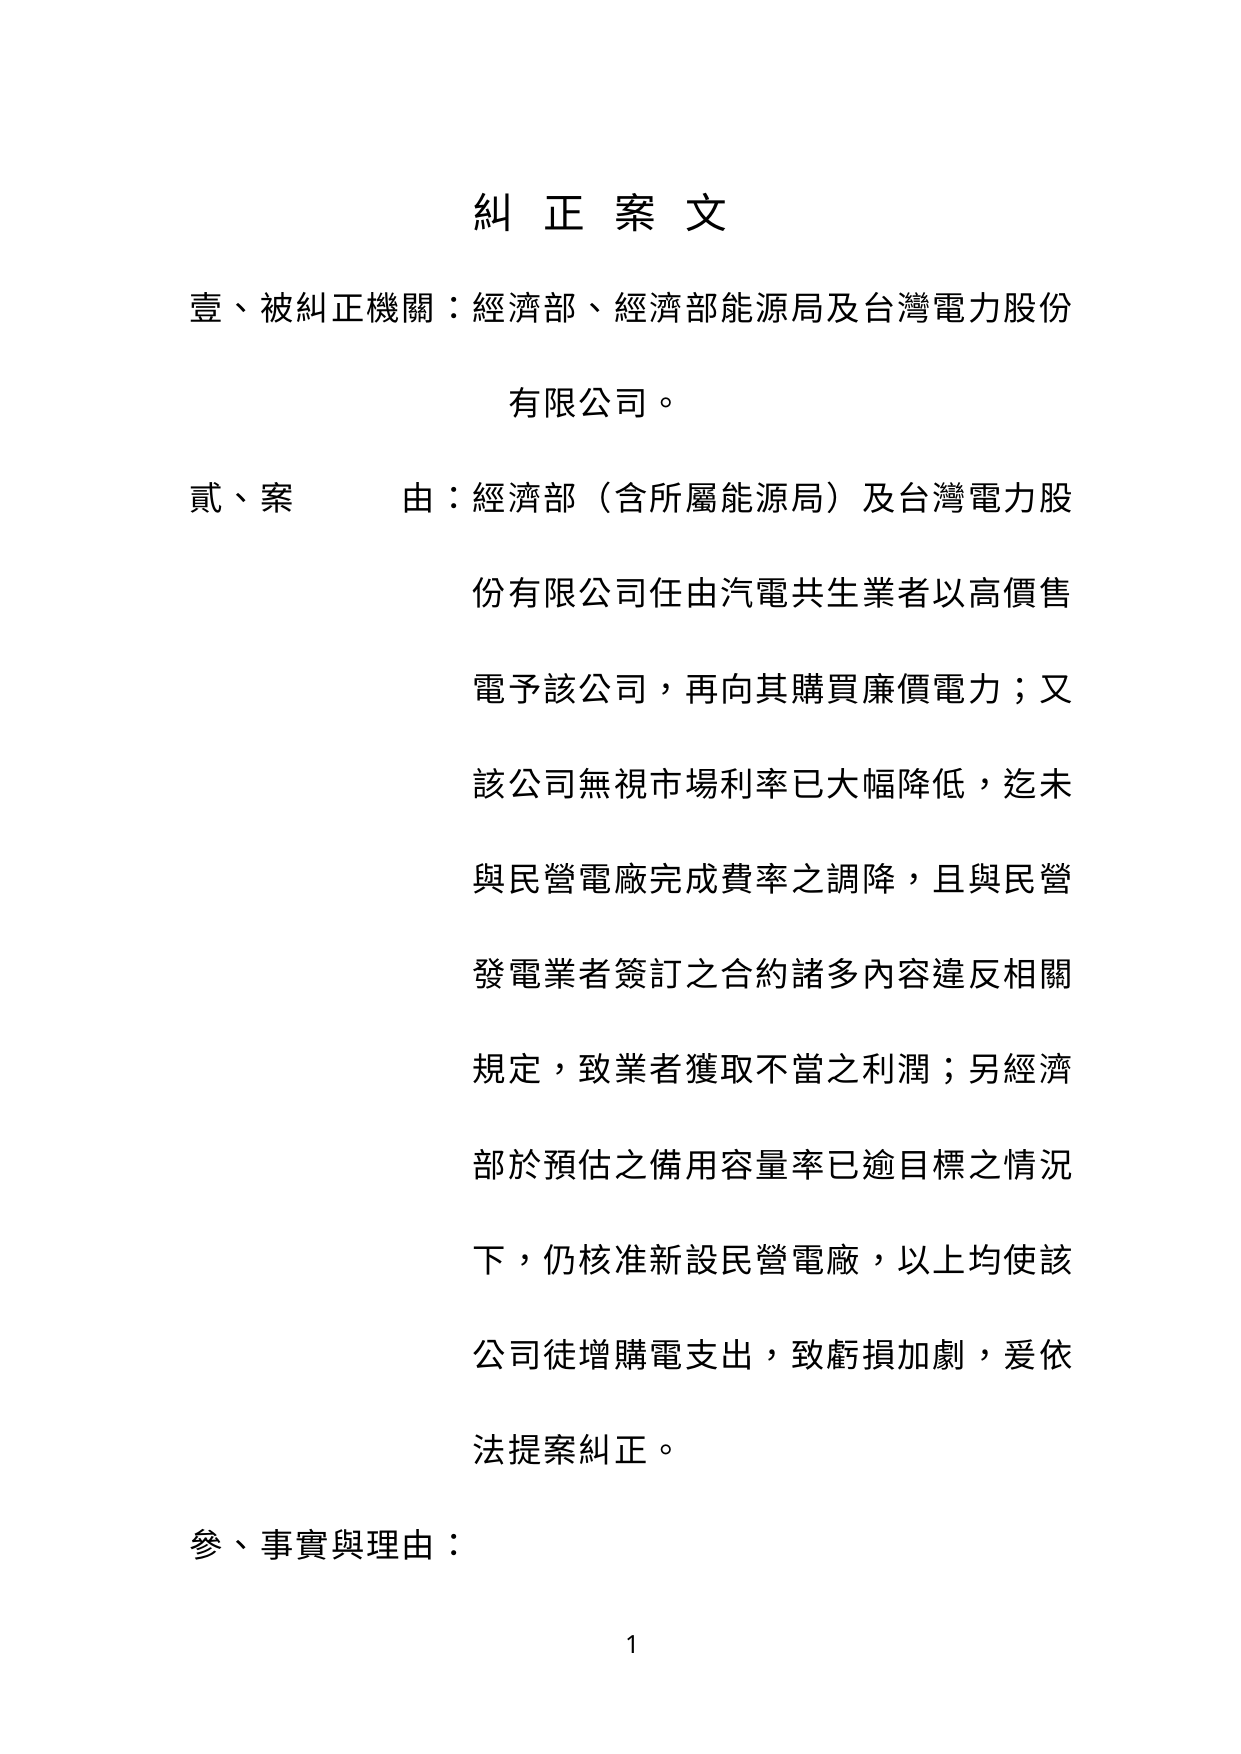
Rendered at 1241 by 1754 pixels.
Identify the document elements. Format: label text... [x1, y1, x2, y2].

subtitle 被糾正機關：經濟部、經濟部能源局及台灣電力股份有限公司。 [189, 258, 1074, 448]
subtitle 事實與理由： [189, 1496, 1074, 1591]
subtitle 案 由：經濟部（含所屬能源局）及台灣電力股份有限公司任由汽電共生業者以高價售電予該公司，再向其購買廉價電力；又該公司無視市場利率已大幅降低，迄未與民營電廠完成費率之調降，且與民營發電業者簽訂之合約諸多內容違反相關規定，致業者獲取不當之利潤；另經濟部於預估之備用容量率已逾目標之情況下，仍核准新設民營電廠，以上均使該公司徒增購電支出，致虧損加劇，爰依法提案糾正。 [184, 448, 1074, 1496]
text 糾正案文 [437, 163, 1074, 258]
